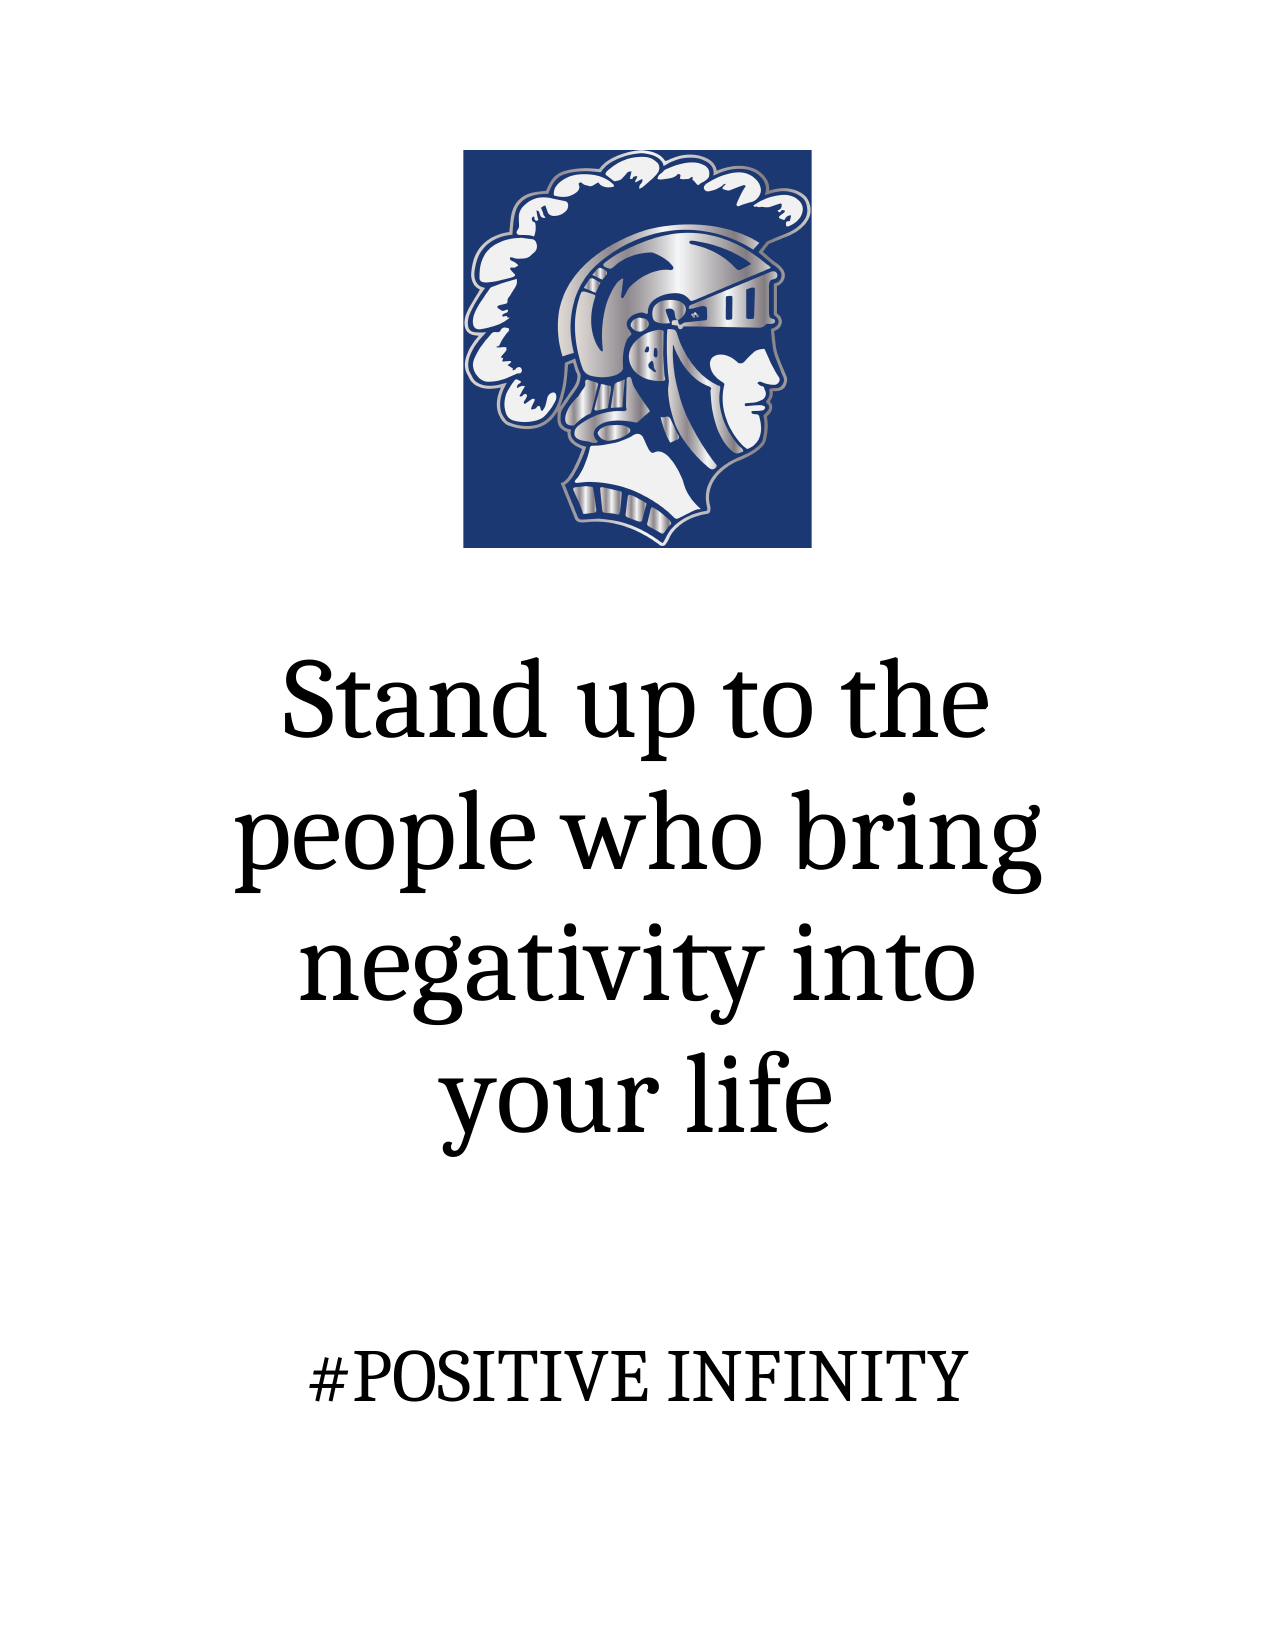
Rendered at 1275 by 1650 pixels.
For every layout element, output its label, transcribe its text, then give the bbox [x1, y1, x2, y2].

text #POSITIVE INFINITY [187, 1334, 1087, 1420]
picture [463, 150, 812, 548]
text Stand up to the people who bring negativity into your life [187, 634, 1087, 1161]
